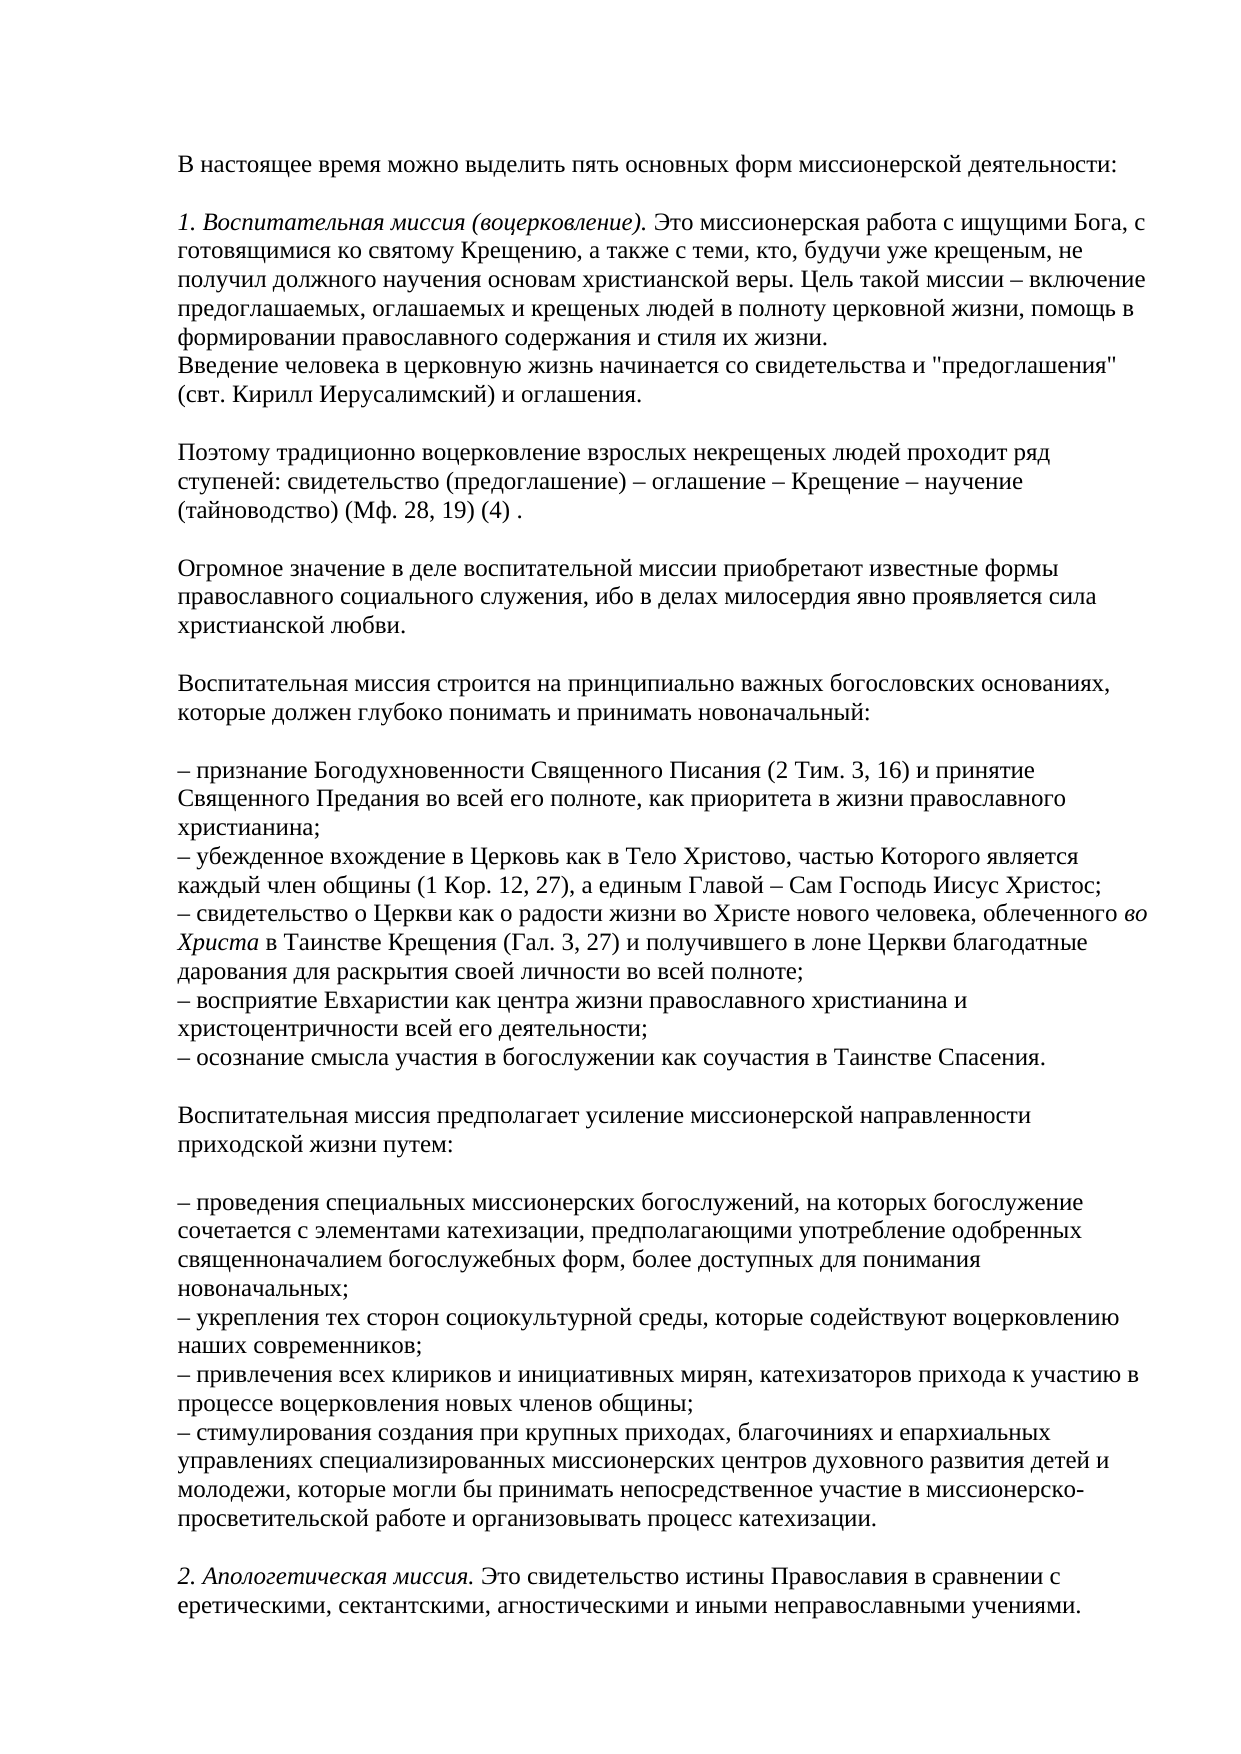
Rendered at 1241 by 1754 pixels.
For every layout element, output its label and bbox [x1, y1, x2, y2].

table_header [176, 118, 1159, 1620]
